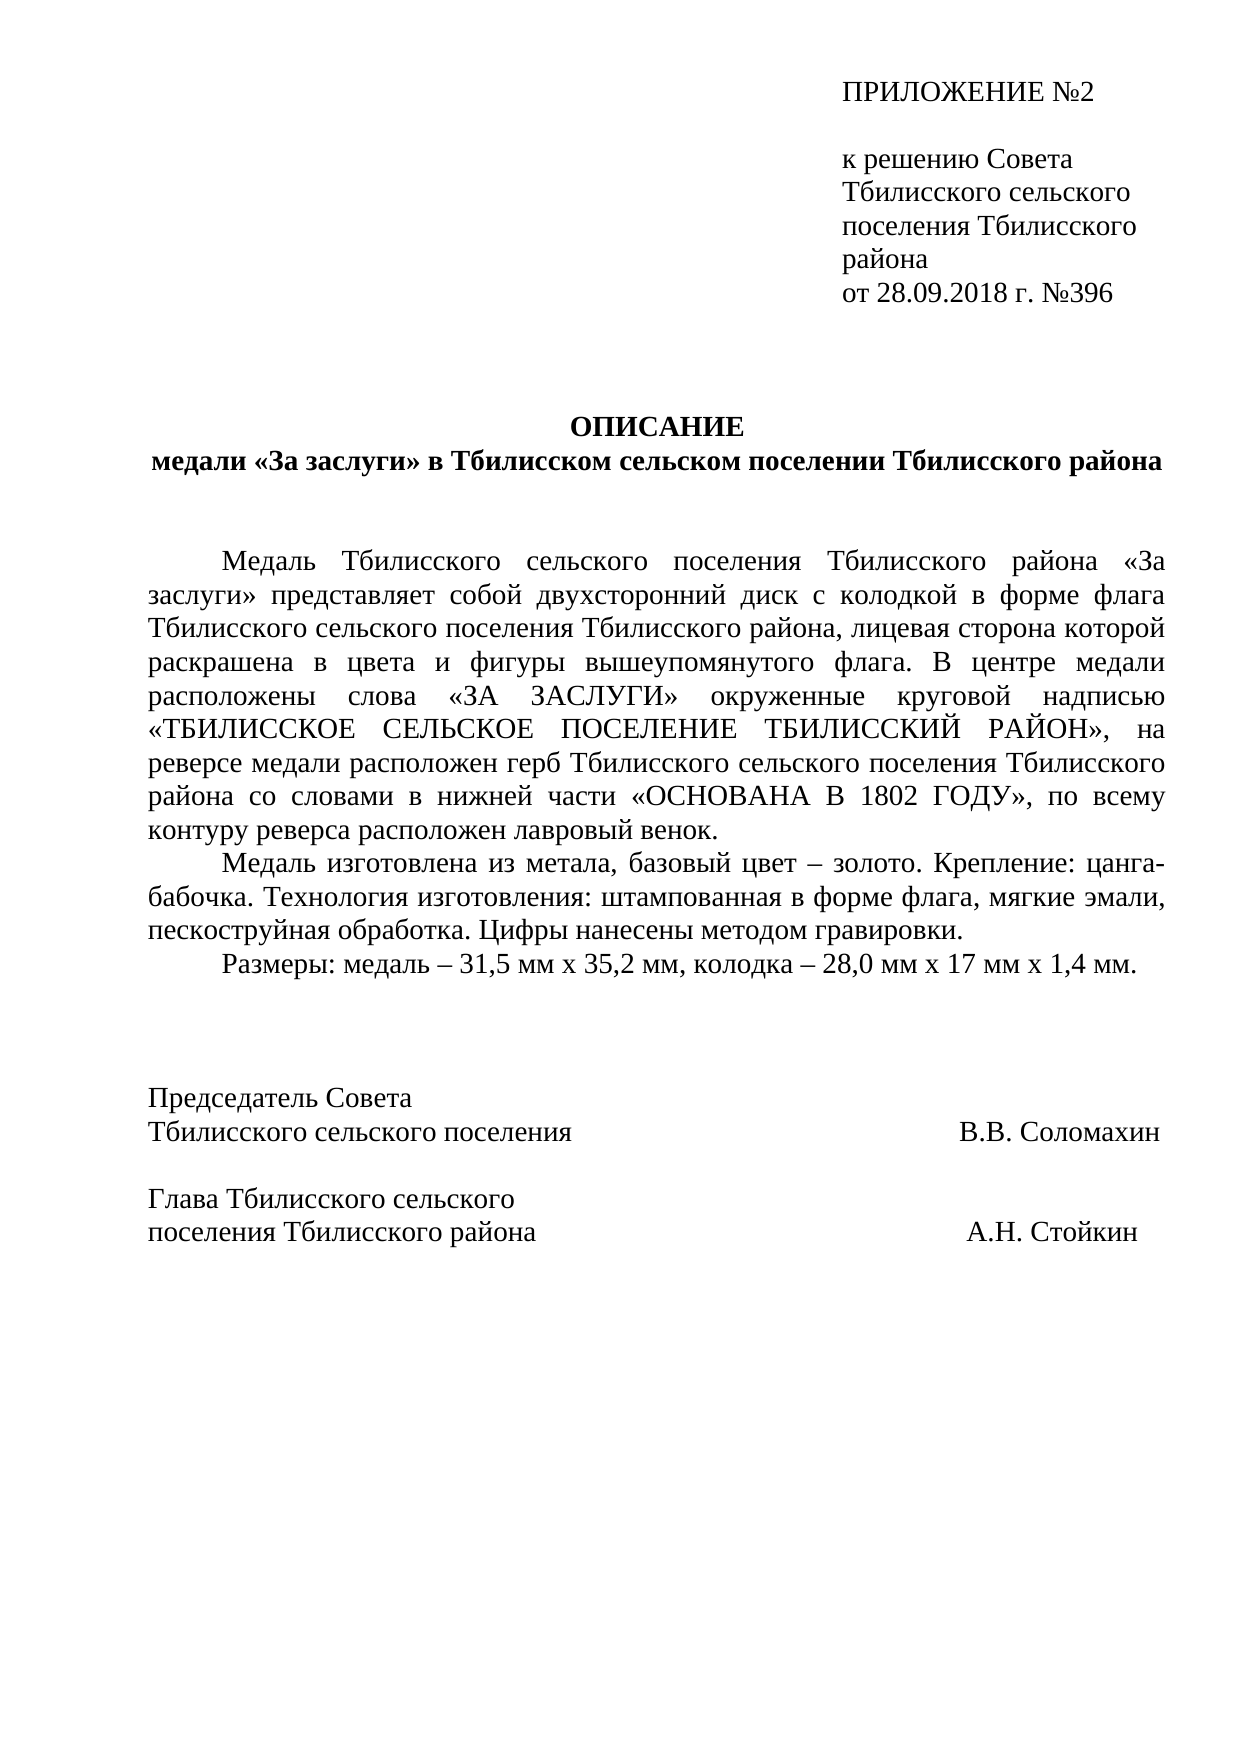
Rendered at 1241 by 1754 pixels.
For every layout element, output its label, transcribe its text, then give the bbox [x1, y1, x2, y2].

text ПРИЛОЖЕНИЕ №2 [148, 74, 1166, 107]
text поселения Тбилисского района А.Н. Стойкин [148, 1214, 1166, 1248]
text Медаль изготовлена из метала, базовый цвет – золото. Крепление: цанга-бабочка. Технология изготовления: штампованная в форме флага, мягкие эмали, пескоструйная обработка. Цифры нанесены методом гравировки. [148, 845, 1166, 946]
text Размеры: медаль – 31,5 мм х 35,2 мм, колодка – 28,0 мм х 17 мм х 1,4 мм. [148, 946, 1166, 979]
text поселения Тбилисского [148, 208, 1166, 242]
text Председатель Совета [148, 1080, 1166, 1114]
text района [148, 242, 1166, 275]
text медали «За заслуги» в Тбилисском сельском поселении Тбилисского района [148, 443, 1166, 476]
text к решению Совета [148, 141, 1166, 174]
text Глава Тбилисского сельского [148, 1181, 1166, 1214]
text Тбилисского сельского [148, 174, 1166, 208]
text ОПИСАНИЕ [148, 409, 1166, 443]
text Тбилисского сельского поселения В.В. Соломахин [148, 1114, 1166, 1147]
text от 28.09.2018 г. №396 [148, 275, 1166, 309]
text Медаль Тбилисского сельского поселения Тбилисского района «За заслуги» представляет собой двухсторонний диск с колодкой в форме флага Тбилисского сельского поселения Тбилисского района, лицевая сторона которой раскрашена в цвета и фигуры вышеупомянутого флага. В центре медали расположены слова «ЗА ЗАСЛУГИ» окруженные круговой надписью «ТБИЛИССКОЕ СЕЛЬСКОЕ ПОСЕЛЕНИЕ ТБИЛИССКИЙ РАЙОН», на реверсе медали расположен герб Тбилисского сельского поселения Тбилисского района со словами в нижней части «ОСНОВАНА В 1802 ГОДУ», по всему контуру реверса расположен лавровый венок. [148, 543, 1166, 845]
